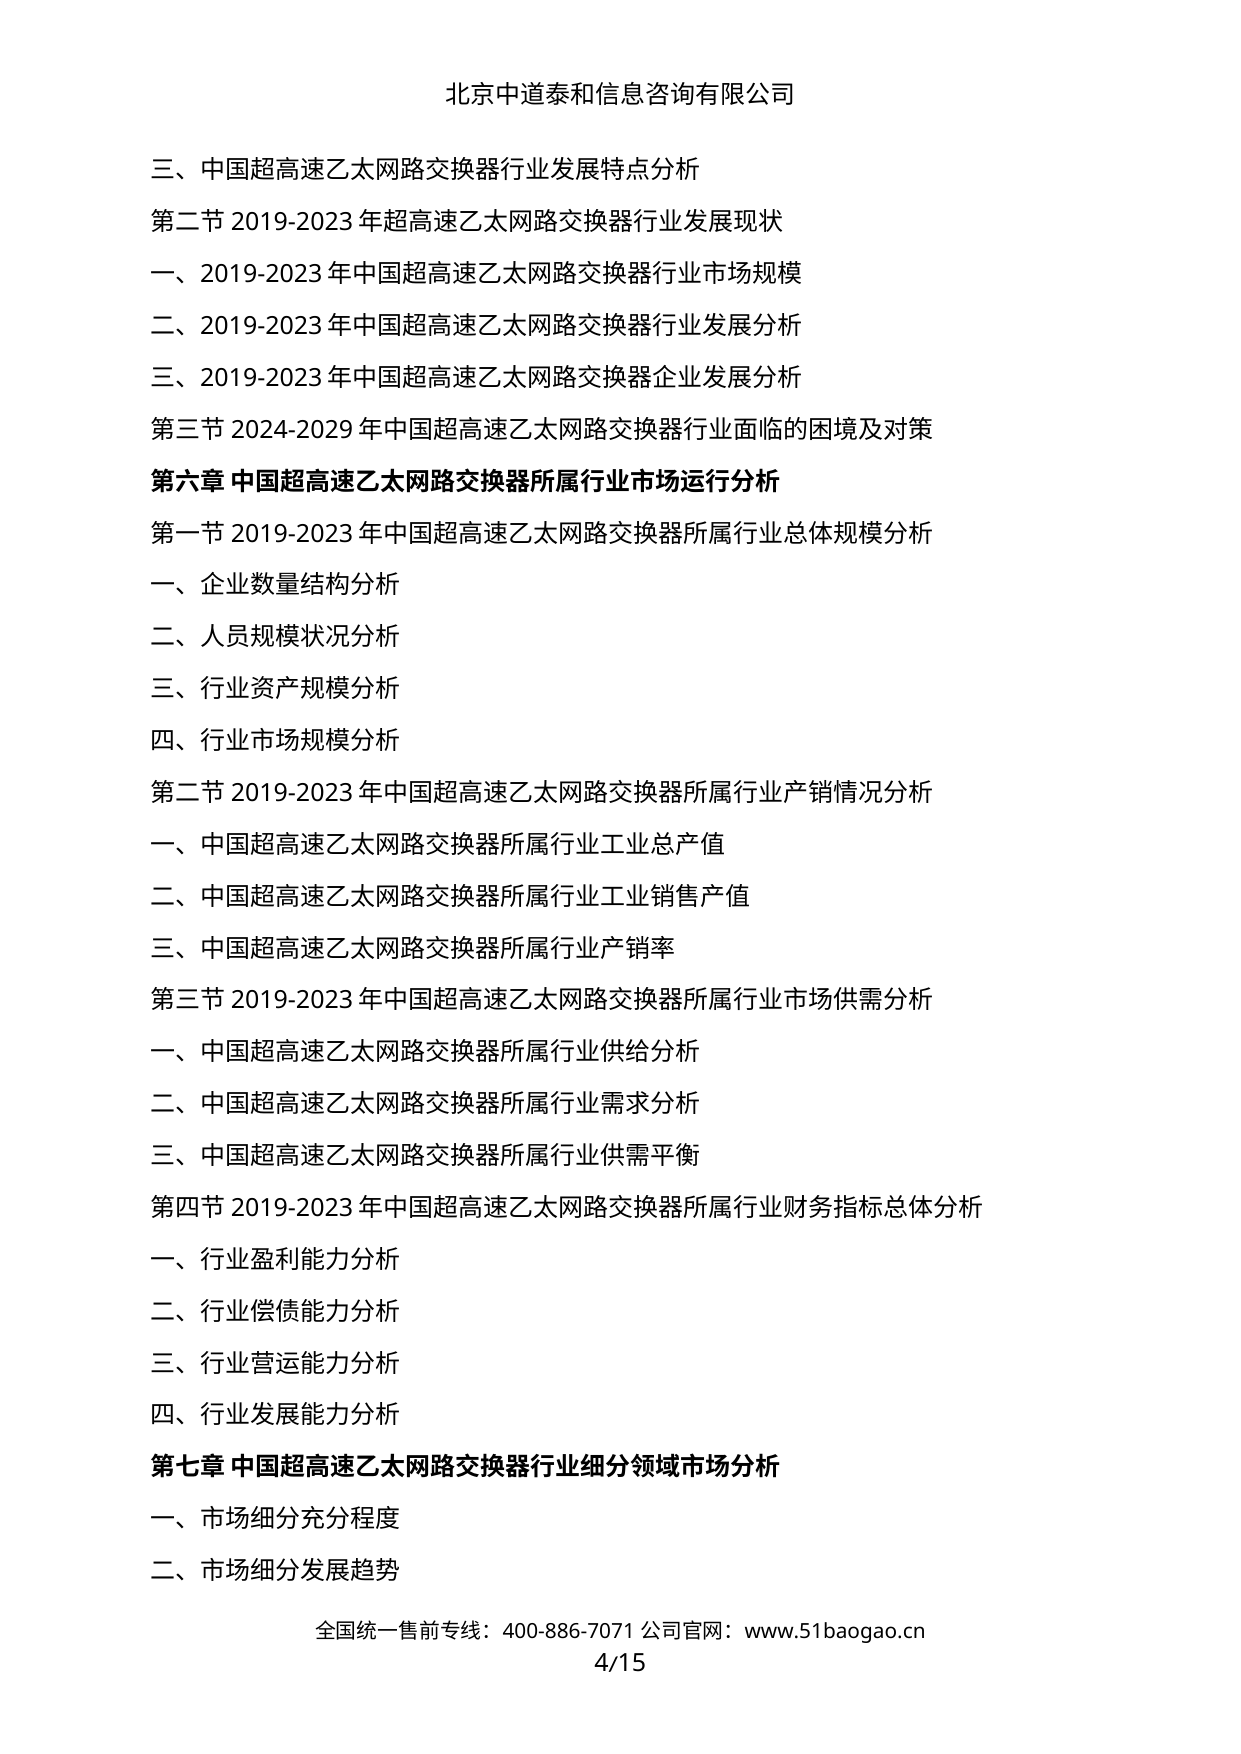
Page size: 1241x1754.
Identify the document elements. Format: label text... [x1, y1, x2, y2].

text 三、2019-2023年中国超高速乙太网路交换器企业发展分析 [150, 357, 1090, 394]
text 一、企业数量结构分析 [150, 565, 1090, 601]
text 二、2019-2023年中国超高速乙太网路交换器行业发展分析 [150, 306, 1090, 342]
text 一、市场细分充分程度 [150, 1499, 1090, 1535]
text 四、行业发展能力分析 [150, 1395, 1090, 1431]
text 二、市场细分发展趋势 [150, 1551, 1090, 1587]
text 第三节 2019-2023年中国超高速乙太网路交换器所属行业市场供需分析 [150, 980, 1090, 1016]
text 二、人员规模状况分析 [150, 617, 1090, 653]
text 三、中国超高速乙太网路交换器所属行业供需平衡 [150, 1136, 1090, 1172]
text 第三节 2024-2029年中国超高速乙太网路交换器行业面临的困境及对策 [150, 409, 1090, 446]
text 二、中国超高速乙太网路交换器所属行业需求分析 [150, 1084, 1090, 1120]
text 二、行业偿债能力分析 [150, 1291, 1090, 1327]
text 二、中国超高速乙太网路交换器所属行业工业销售产值 [150, 876, 1090, 912]
text 三、中国超高速乙太网路交换器所属行业产销率 [150, 928, 1090, 964]
text 第七章 中国超高速乙太网路交换器行业细分领域市场分析 [150, 1447, 1090, 1483]
text 第二节 2019-2023年超高速乙太网路交换器行业发展现状 [150, 202, 1090, 238]
text 第六章 中国超高速乙太网路交换器所属行业市场运行分析 [150, 461, 1090, 497]
text 第二节 2019-2023年中国超高速乙太网路交换器所属行业产销情况分析 [150, 772, 1090, 809]
text 一、2019-2023年中国超高速乙太网路交换器行业市场规模 [150, 254, 1090, 290]
text 第一节 2019-2023年中国超高速乙太网路交换器所属行业总体规模分析 [150, 513, 1090, 549]
text 三、行业资产规模分析 [150, 669, 1090, 705]
text 一、中国超高速乙太网路交换器所属行业供给分析 [150, 1032, 1090, 1068]
text 第四节 2019-2023年中国超高速乙太网路交换器所属行业财务指标总体分析 [150, 1187, 1090, 1224]
text 四、行业市场规模分析 [150, 721, 1090, 757]
text 三、中国超高速乙太网路交换器行业发展特点分析 [150, 150, 1090, 186]
text 一、行业盈利能力分析 [150, 1239, 1090, 1276]
text 一、中国超高速乙太网路交换器所属行业工业总产值 [150, 824, 1090, 861]
text 三、行业营运能力分析 [150, 1343, 1090, 1379]
